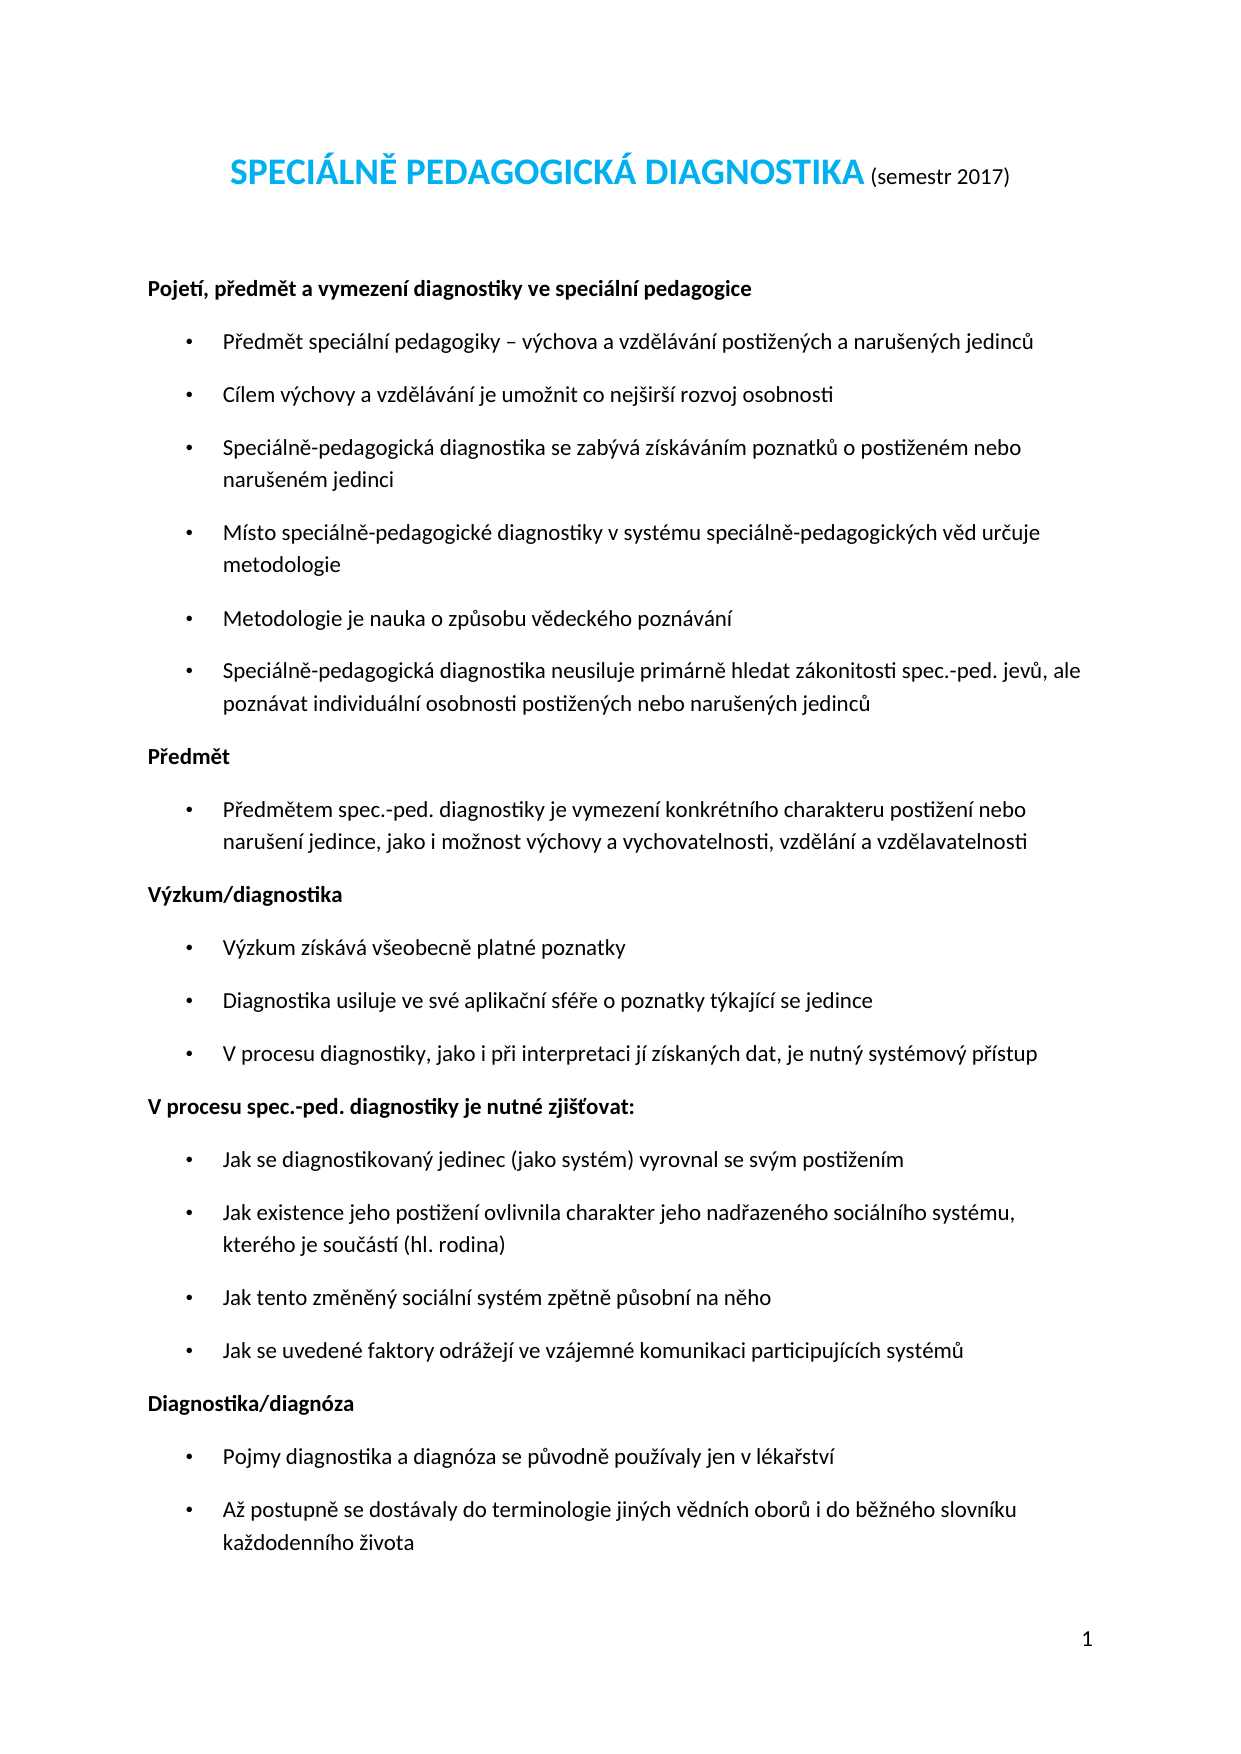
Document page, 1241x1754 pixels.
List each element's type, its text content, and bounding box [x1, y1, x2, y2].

list Speciálně-pedagogická diagnostika se zabývá získáváním poznatků o postiženém nebo narušeném jedinci [185, 433, 1093, 493]
list Speciálně-pedagogická diagnostika neusiluje primárně hledat zákonitosti spec.-ped. jevů, ale poznávat individuální osobnosti postižených nebo narušených jedinců [185, 657, 1093, 717]
text Pojetí, předmět a vymezení diagnostiky ve speciální pedagogice [148, 274, 1093, 302]
list Jak existence jeho postižení ovlivnila charakter jeho nadřazeného sociálního systému, kterého je součástí (hl. rodina) [185, 1198, 1093, 1258]
list Metodologie je nauka o způsobu vědeckého poznávání [185, 604, 1093, 632]
text SPECIÁLNĚ PEDAGOGICKÁ DIAGNOSTIKA (semestr 2017) [148, 148, 1093, 193]
text Diagnostika/diagnóza [148, 1389, 1093, 1417]
list V procesu diagnostiky, jako i při interpretaci jí získaných dat, je nutný systémový přístup [185, 1039, 1093, 1067]
text Předmět [148, 742, 1093, 770]
list Cílem výchovy a vzdělávání je umožnit co nejširší rozvoj osobnosti [185, 380, 1093, 408]
list Jak tento změněný sociální systém zpětně působní na něho [185, 1283, 1093, 1311]
list Předmět speciální pedagogiky – výchova a vzdělávání postižených a narušených jedinců [185, 327, 1093, 355]
text Výzkum/diagnostika [148, 880, 1093, 908]
list Místo speciálně-pedagogické diagnostiky v systému speciálně-pedagogických věd určuje metodologie [185, 518, 1093, 579]
list Výzkum získává všeobecně platné poznatky [185, 933, 1093, 961]
list Pojmy diagnostika a diagnóza se původně používaly jen v lékařství [185, 1442, 1093, 1471]
text V procesu spec.-ped. diagnostiky je nutné zjišťovat: [148, 1092, 1093, 1120]
list Jak se uvedené faktory odrážejí ve vzájemné komunikaci participujících systémů [185, 1336, 1093, 1364]
list Předmětem spec.-ped. diagnostiky je vymezení konkrétního charakteru postižení nebo narušení jedince, jako i možnost výchovy a vychovatelnosti, vzdělání a vzdělavatelnosti [185, 795, 1093, 855]
list Až postupně se dostávaly do terminologie jiných vědních oborů i do běžného slovníku každodenního života [185, 1496, 1093, 1556]
list Diagnostika usiluje ve své aplikační sféře o poznatky týkající se jedince [185, 986, 1093, 1014]
list Jak se diagnostikovaný jedinec (jako systém) vyrovnal se svým postižením [185, 1145, 1093, 1173]
